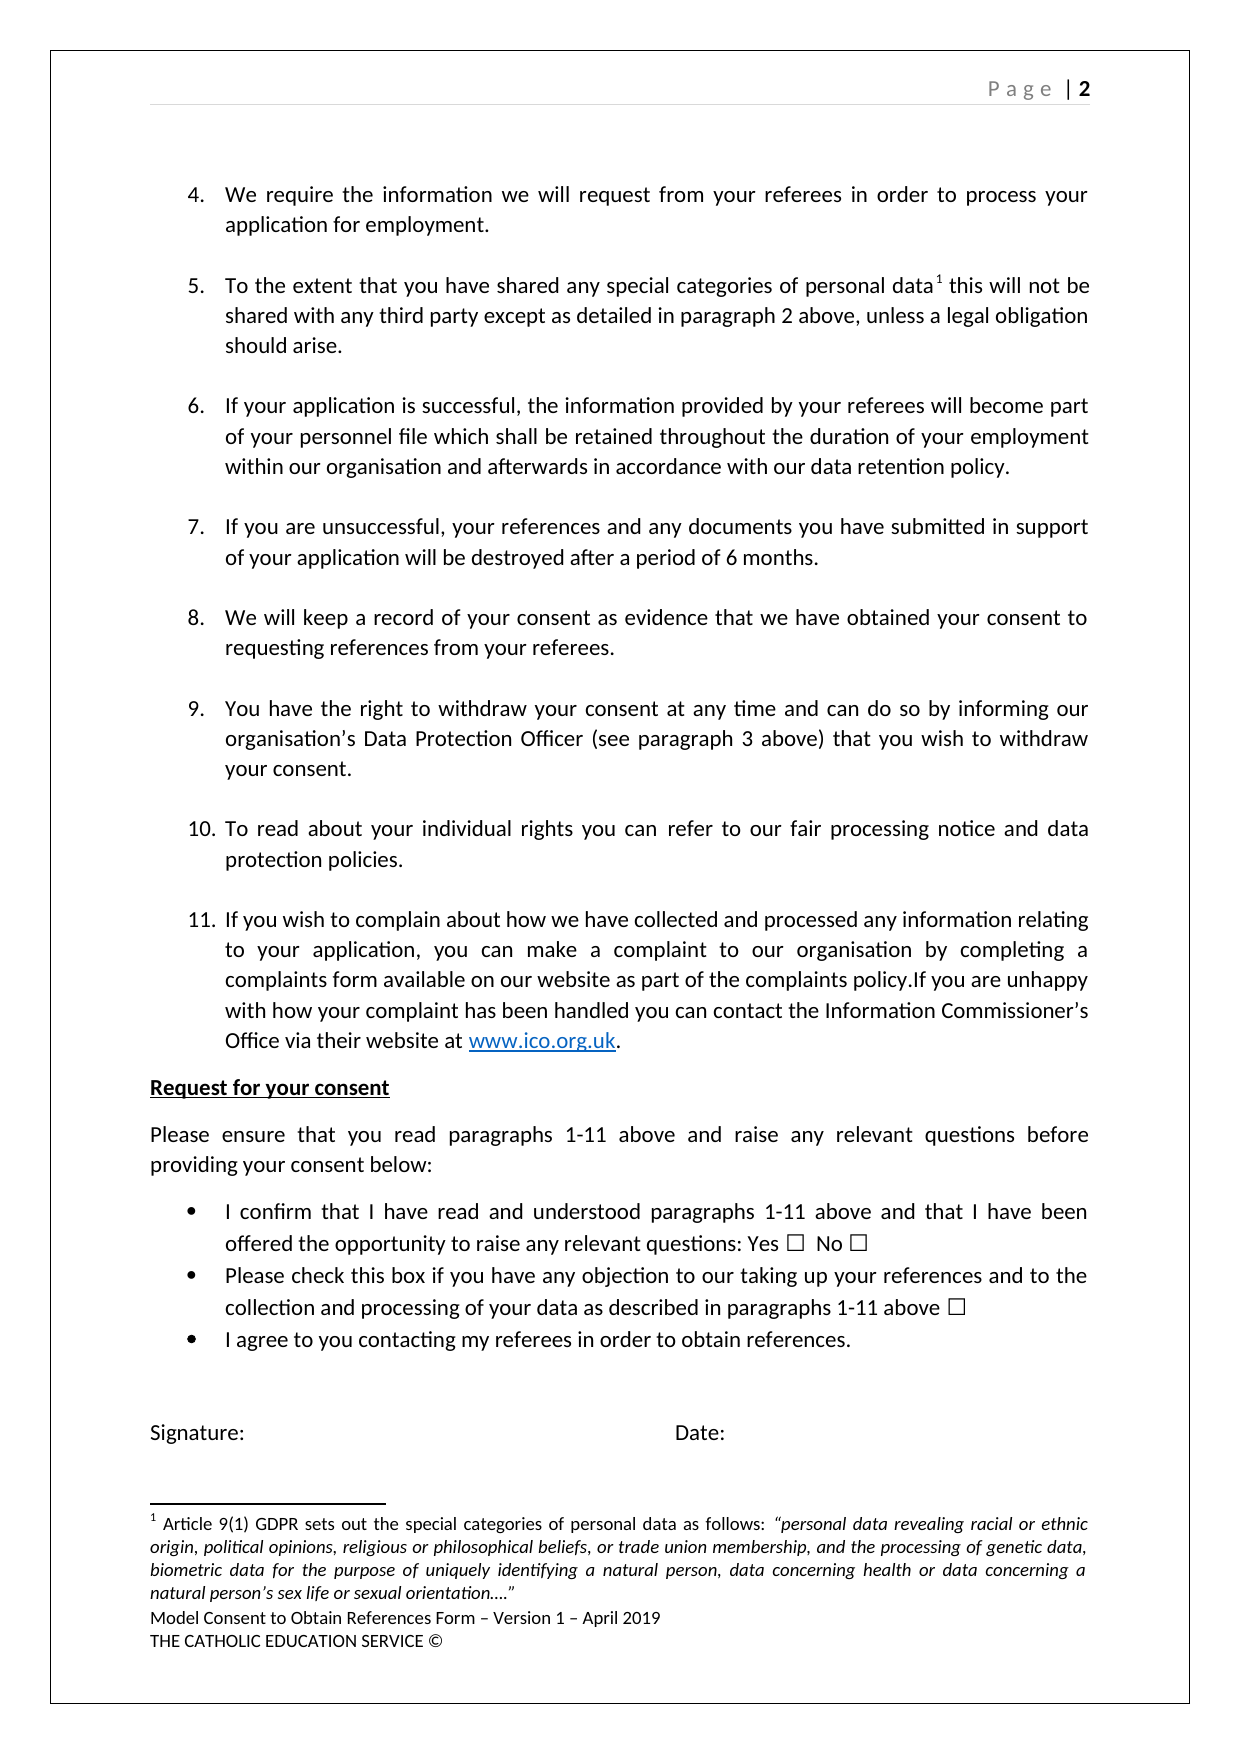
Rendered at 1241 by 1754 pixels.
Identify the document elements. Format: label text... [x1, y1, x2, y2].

list To the extent that you have shared any special categories of personal data this will not be shared with any third party except as detailed in paragraph 2 above, unless a legal obligation should arise. [187, 271, 1090, 359]
list You have the right to withdraw your consent at any time and can do so by informing our organisation’s Data Protection Officer (see paragraph 3 above) that you wish to withdraw your consent. [187, 694, 1090, 782]
list I confirm that I have read and understood paragraphs 1-11 above and that I have been offered the opportunity to raise any relevant questions: Yes No [187, 1197, 1090, 1258]
text Signature: Date: [150, 1418, 1090, 1447]
list If your application is successful, the information provided by your referees will become part of your personnel file which shall be retained throughout the duration of your employment within our organisation and afterwards in accordance with our data retention policy. [187, 392, 1090, 480]
list I agree to you contacting my referees in order to obtain references. [187, 1325, 1090, 1353]
list We will keep a record of your consent as evidence that we have obtained your consent to requesting references from your referees. [187, 603, 1090, 661]
list To read about your individual rights you can refer to our fair processing notice and data protection policies. [187, 814, 1090, 873]
list Please check this box if you have any objection to our taking up your references and to the collection and processing of your data as described in paragraphs 1-11 above [187, 1261, 1090, 1322]
list If you wish to complain about how we have collected and processed any information relating to your application, you can make a complaint to our organisation by completing a complaints form available on our website as part of the complaints policy.If you are unhappy with how your complaint has been handled you can contact the Information Commissioner’s Office via their website at www.ico.org.uk. [187, 905, 1090, 1054]
text Please ensure that you read paragraphs 1-11 above and raise any relevant questions before providing your consent below: [150, 1120, 1090, 1178]
list We require the information we will request from your referees in order to process your application for employment. [187, 180, 1090, 238]
text Request for your consent [150, 1073, 1090, 1101]
list If you are unsuccessful, your references and any documents you have submitted in support of your application will be destroyed after a period of 6 months. [187, 512, 1090, 571]
